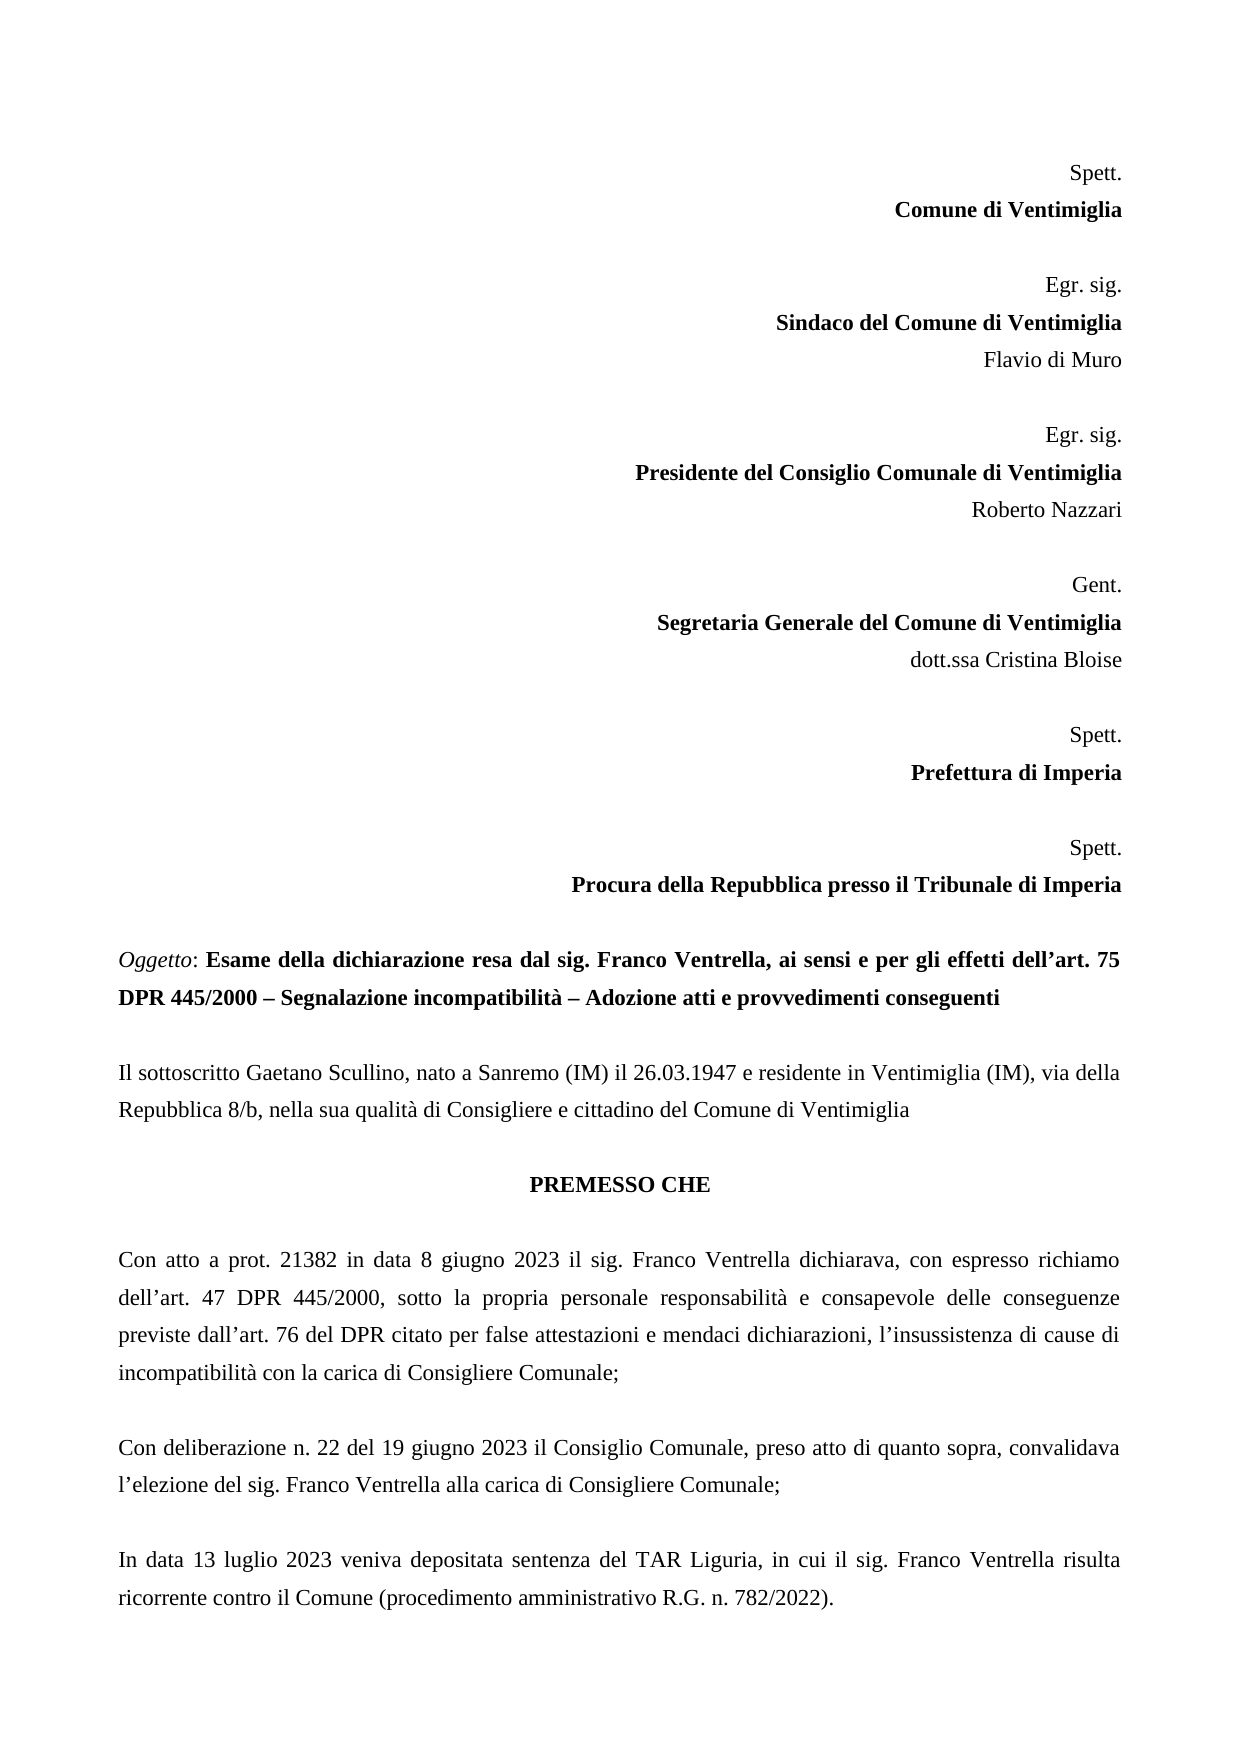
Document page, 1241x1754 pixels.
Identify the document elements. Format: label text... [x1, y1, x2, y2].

text Egr. sig. [118, 260, 1122, 298]
text PREMESSO CHE [118, 1160, 1122, 1198]
text Con deliberazione n. 22 del 19 giugno 2023 il Consiglio Comunale, preso atto di quanto sopra, convalidava l’elezione del sig. Franco Ventrella alla carica di Consigliere Comunale; [118, 1423, 1122, 1498]
text Con atto a prot. 21382 in data 8 giugno 2023 il sig. Franco Ventrella dichiarava, con espresso richiamo dell’art. 47 DPR 445/2000, sotto la propria personale responsabilità e consapevole delle conseguenze previste dall’art. 76 del DPR citato per false attestazioni e mendaci dichiarazioni, l’insussistenza di cause di incompatibilità con la carica di Consigliere Comunale; [118, 1235, 1122, 1385]
text Segretaria Generale del Comune di Ventimiglia [118, 598, 1122, 635]
text Spett. [118, 823, 1122, 860]
text In data 13 luglio 2023 veniva depositata sentenza del TAR Liguria, in cui il sig. Franco Ventrella risulta ricorrente contro il Comune (procedimento amministrativo R.G. n. 782/2022). [118, 1535, 1122, 1610]
text Flavio di Muro [118, 335, 1122, 373]
text Il sottoscritto Gaetano Scullino, nato a Sanremo (IM) il 26.03.1947 e residente in Ventimiglia (IM), via della Repubblica 8/b, nella sua qualità di Consigliere e cittadino del Comune di Ventimiglia [118, 1048, 1122, 1123]
text Roberto Nazzari [118, 485, 1122, 523]
text Procura della Repubblica presso il Tribunale di Imperia [118, 860, 1122, 898]
text Spett. [118, 710, 1122, 748]
text Spett. [118, 148, 1122, 185]
text Gent. [118, 560, 1122, 598]
text Prefettura di Imperia [118, 748, 1122, 785]
text Sindaco del Comune di Ventimiglia [118, 298, 1122, 335]
text dott.ssa Cristina Bloise [118, 635, 1122, 673]
text Egr. sig. [118, 410, 1122, 448]
text Comune di Ventimiglia [118, 185, 1122, 223]
text Presidente del Consiglio Comunale di Ventimiglia [118, 448, 1122, 485]
text Oggetto: Esame della dichiarazione resa dal sig. Franco Ventrella, ai sensi e per gli effetti dell’art. 75 DPR 445/2000 – Segnalazione incompatibilità – Adozione atti e provvedimenti conseguenti [118, 935, 1122, 1010]
